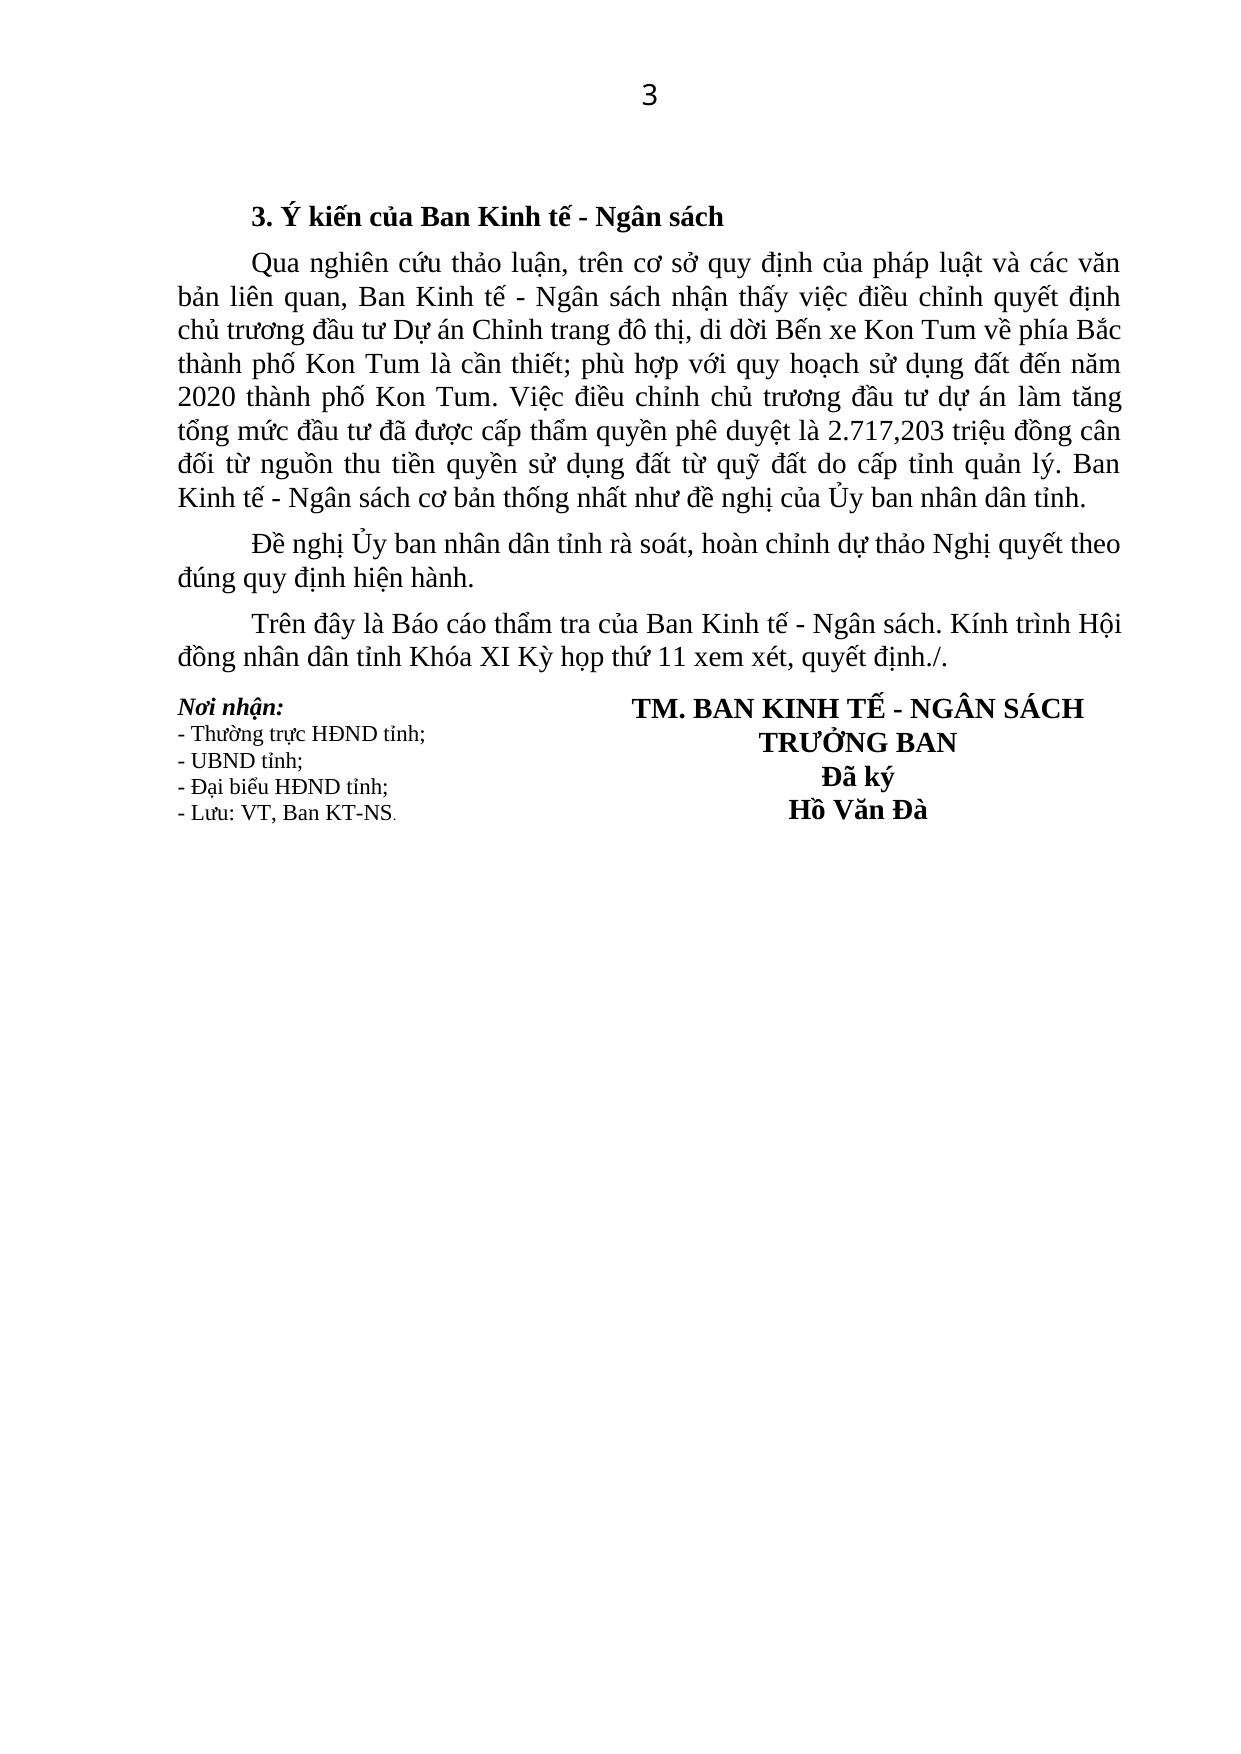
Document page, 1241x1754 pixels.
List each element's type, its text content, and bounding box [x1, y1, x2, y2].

text Đề nghị Ủy ban nhân dân tỉnh rà soát, hoàn chỉnh dự thảo Nghị quyết theo đúng quy định hiện hành. [177, 526, 1122, 593]
text 3. Ý kiến của Ban Kinh tế - Ngân sách [177, 199, 1122, 233]
table_header Nơi nhận: - Thường trực HĐND tỉnh; - UBND tỉnh; - Đại biểu HĐND tỉnh; - Lưu: VT, Ban KT-NS. [166, 685, 605, 826]
text Trên đây là Báo cáo thẩm tra của Ban Kinh tế - Ngân sách. Kính trình Hội đồng nhân dân tỉnh Khóa XI Kỳ họp thứ 11 xem xét, quyết định./. [177, 606, 1122, 673]
text Qua nghiên cứu thảo luận, trên cơ sở quy định của pháp luật và các văn bản liên quan, Ban Kinh tế - Ngân sách nhận thấy việc điều chỉnh quyết định chủ trương đầu tư Dự án Chỉnh trang đô thị, di dời Bến xe Kon Tum về phía Bắc thành phố Kon Tum là cần thiết; phù hợp với quy hoạch sử dụng đất đến năm 2020 thành phố Kon Tum. Việc điều chỉnh chủ trương đầu tư dự án làm tăng tổng mức đầu tư đã được cấp thẩm quyền phê duyệt là 2.717,203 triệu đồng cân đối từ nguồn thu tiền quyền sử dụng đất từ quỹ đất do cấp tỉnh quản lý. Ban Kinh tế - Ngân sách cơ bản thống nhất như đề nghị của Ủy ban nhân dân tỉnh. [177, 245, 1122, 514]
table_header TM. BAN KINH TẾ - NGÂN SÁCH TRƯỞNG BAN Đã ký Hồ Văn Đà [605, 685, 1111, 826]
